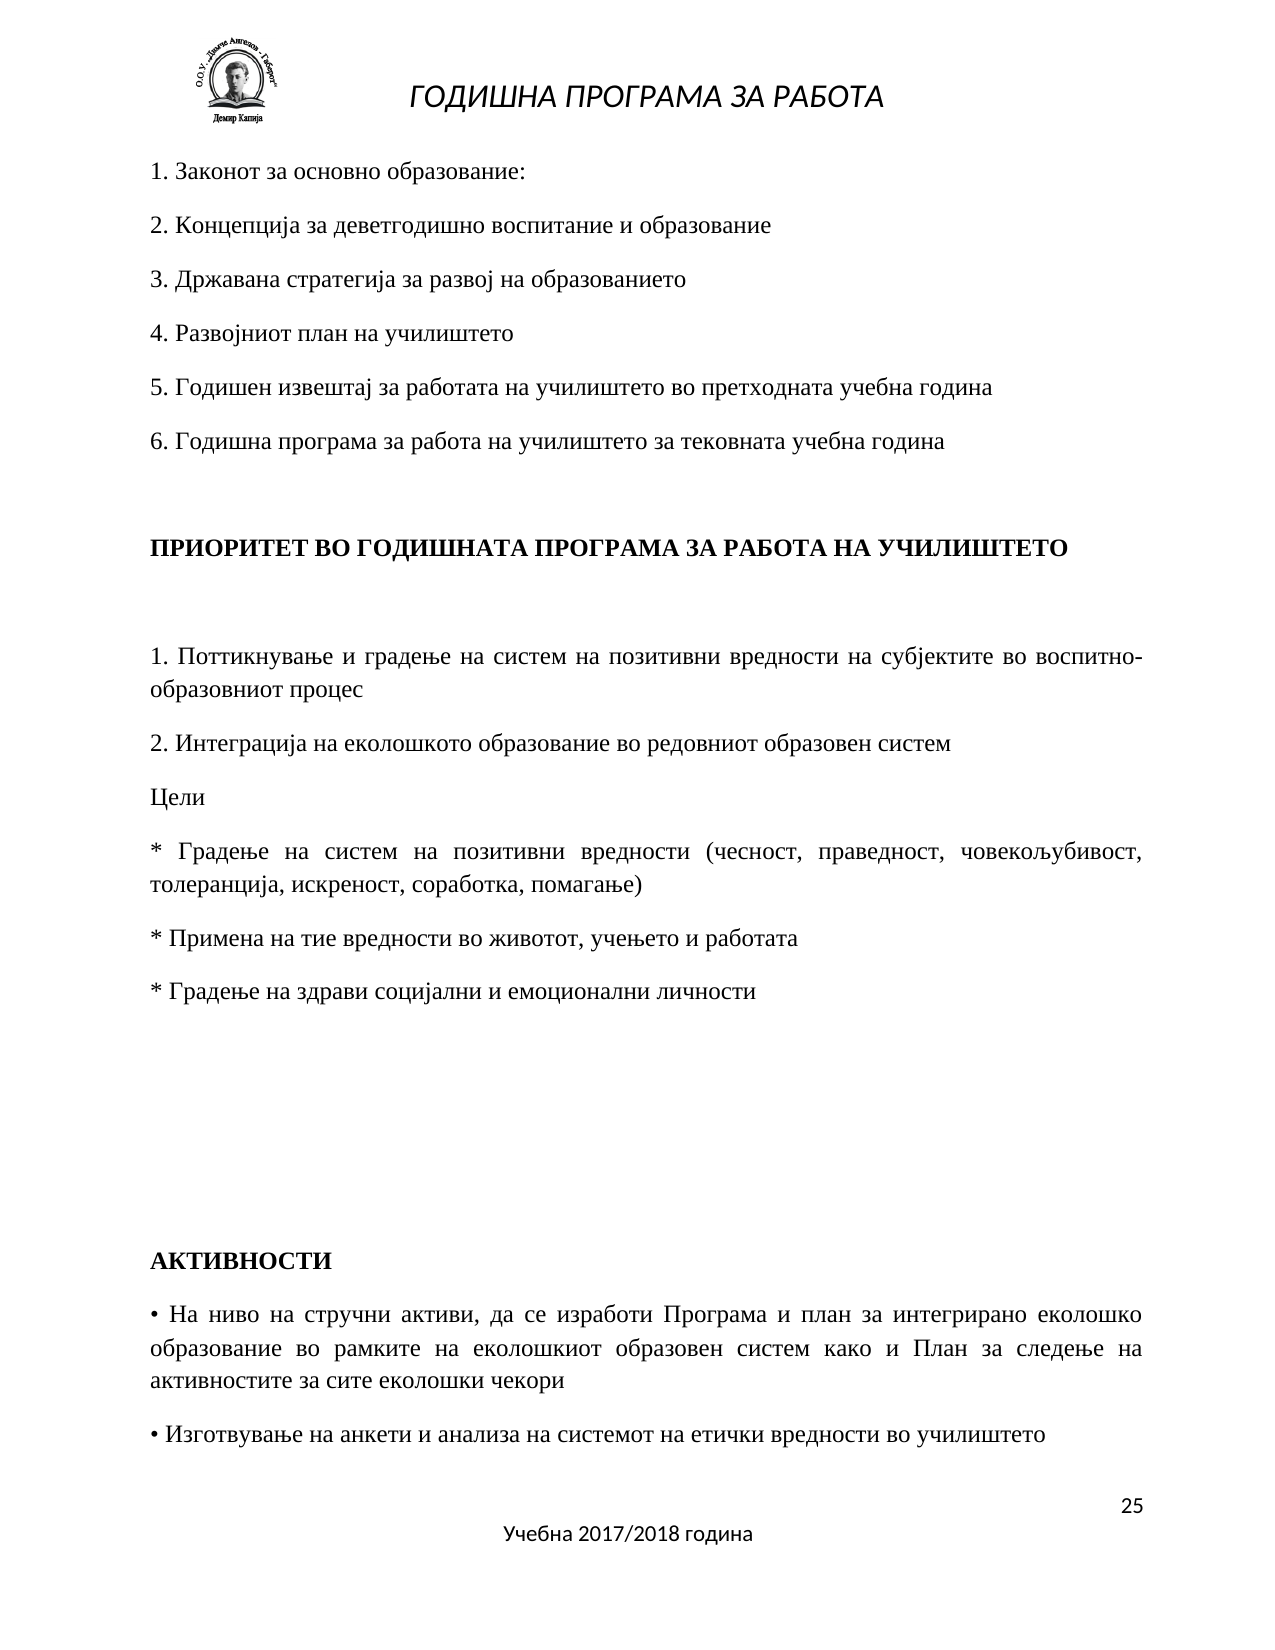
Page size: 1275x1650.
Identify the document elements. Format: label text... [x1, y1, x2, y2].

text 4. Развојниот план на училиштето [150, 318, 1144, 347]
text * Градење на систем на позитивни вредности (чесност, праведност, човекољубивост, толеранција, искреност, соработка, помагање) [150, 836, 1144, 897]
text 1. Законот за основно образование: [150, 156, 1144, 185]
text * Градење на здрави социјални и емоционални личности [150, 976, 1144, 1005]
text 3. Државана стратегија за развој на образованието [150, 264, 1144, 293]
picture [190, 32, 282, 128]
text • На ниво на стручни активи, да се изработи Програма и план за интегрирано еколошко образование во рамките на еколошкиот образовен систем како и План за следење на активностите за сите еколошки чекори [150, 1299, 1144, 1394]
text Цели [150, 782, 1144, 811]
text • Изготвување на анкети и анализа на системот на етички вредности во училиштето [150, 1419, 1144, 1448]
text * Примена на тие вредности во животот, учењето и работата [150, 923, 1144, 951]
text АКТИВНОСТИ [150, 1246, 1144, 1274]
text 2. Интеграција на еколошкото образование во редовниот образовен систем [150, 728, 1144, 757]
text 5. Годишен извештај за работата на училиштето во претходната учебна година [150, 372, 1144, 401]
text ПРИОРИТЕТ ВО ГОДИШНАТА ПРОГРАМА ЗА РАБОТА НА УЧИЛИШТЕТО [150, 533, 1144, 562]
text 1. Поттикнување и градење на систем на позитивни вредности на субјектите во воспитно-образовниот процес [150, 641, 1144, 703]
text 6. Годишна програма за работа на училиштето за тековната учебна година [150, 426, 1144, 454]
text 2. Концепција за деветгодишно воспитание и образование [150, 210, 1144, 239]
